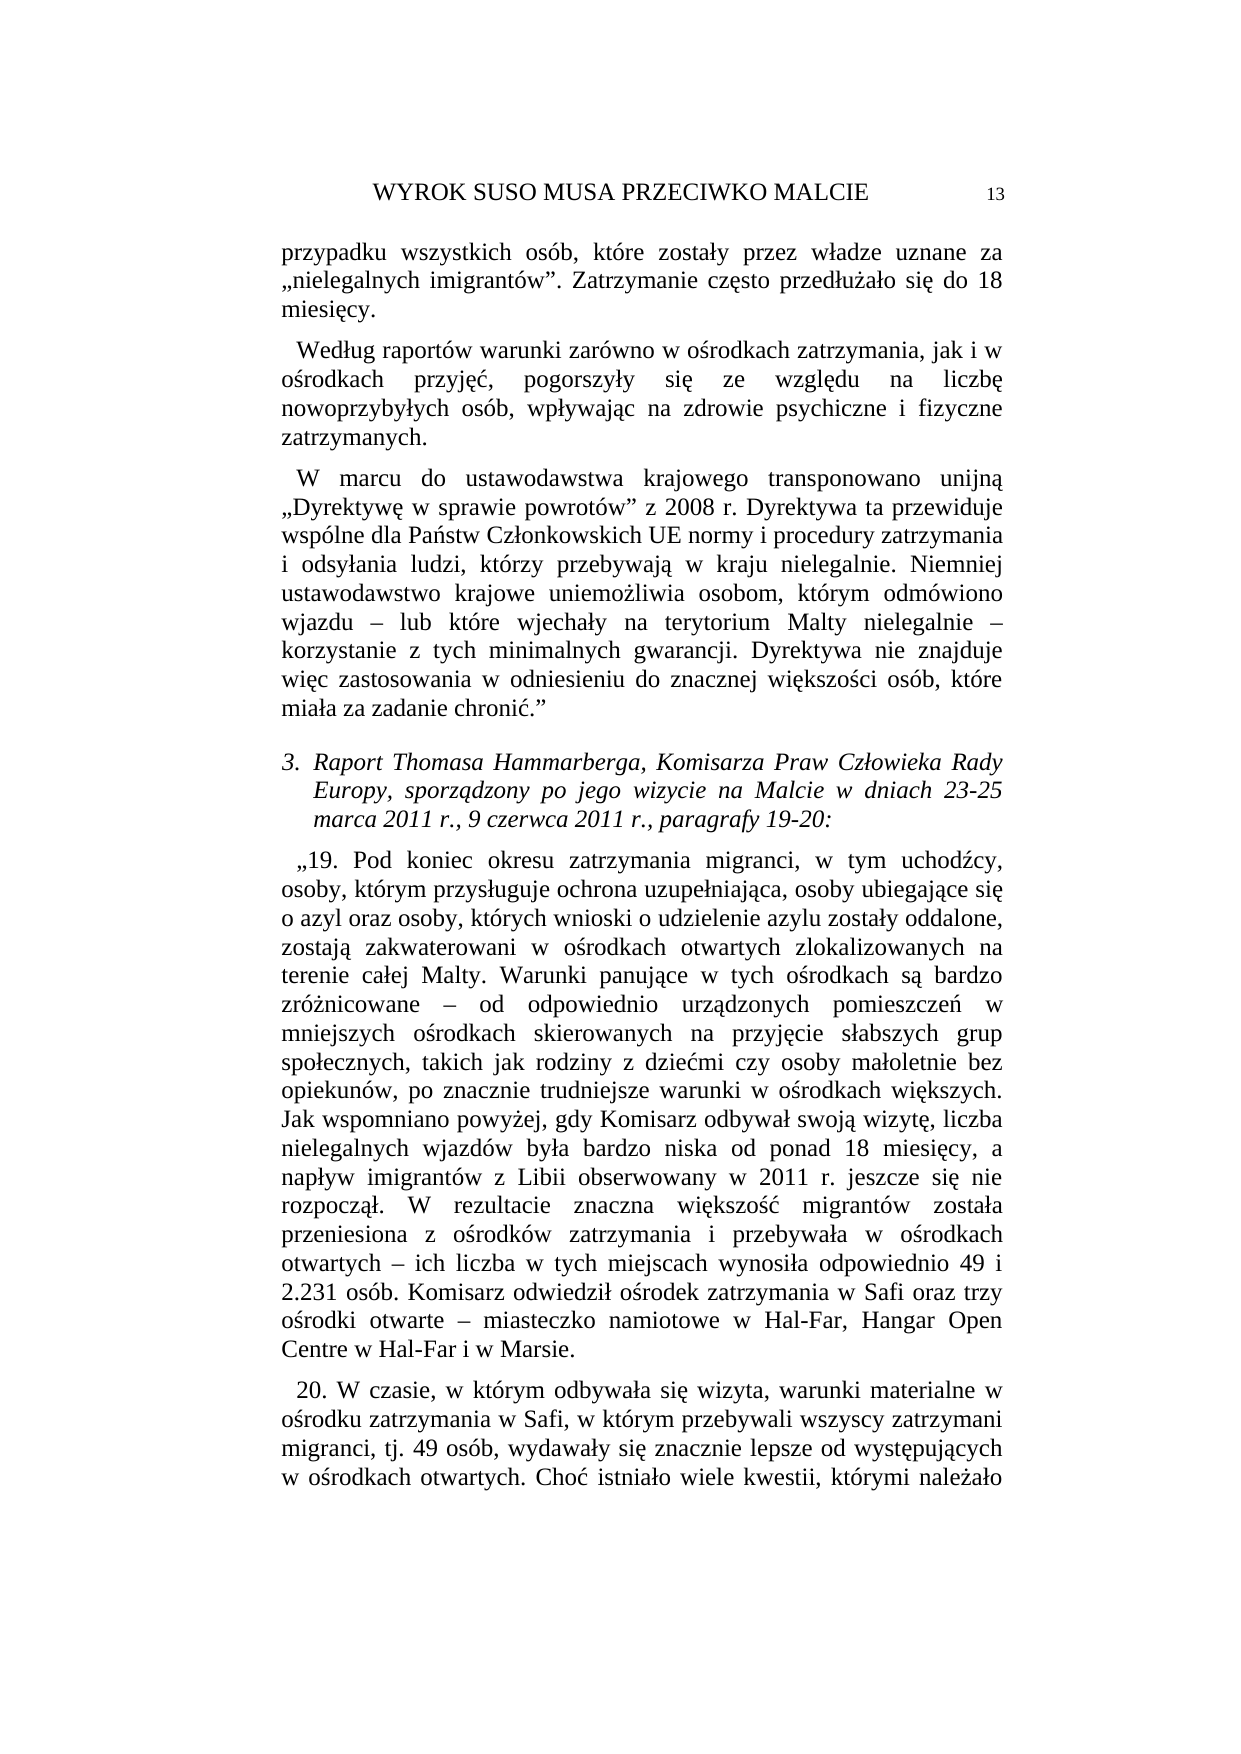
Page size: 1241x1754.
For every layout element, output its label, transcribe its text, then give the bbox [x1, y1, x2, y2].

text „19. Pod koniec okresu zatrzymania migranci, w tym uchodźcy, osoby, którym przysługuje ochrona uzupełniająca, osoby ubiegające się o azyl oraz osoby, których wnioski o udzielenie azylu zostały oddalone, zostają zakwaterowani w ośrodkach otwartych zlokalizowanych na terenie całej Malty. Warunki panujące w tych ośrodkach są bardzo zróżnicowane – od odpowiednio urządzonych pomieszczeń w mniejszych ośrodkach skierowanych na przyjęcie słabszych grup społecznych, takich jak rodziny z dziećmi czy osoby małoletnie bez opiekunów, po znacznie trudniejsze warunki w ośrodkach większych. Jak wspomniano powyżej, gdy Komisarz odbywał swoją wizytę, liczba nielegalnych wjazdów była bardzo niska od ponad 18 miesięcy, a napływ imigrantów z Libii obserwowany w 2011 r. jeszcze się nie rozpoczął. W rezultacie znaczna większość migrantów została przeniesiona z ośrodków zatrzymania i przebywała w ośrodkach otwartych – ich liczba w tych miejscach wynosiła odpowiednio 49 i 2.231 osób. Komisarz odwiedził ośrodek zatrzymania w Safi oraz trzy ośrodki otwarte – miasteczko namiotowe w Hal-Far, Hangar Open Centre w Hal-Far i w Marsie. [281, 846, 1003, 1363]
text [281, 237, 1003, 323]
text Według raportów warunki zarówno w ośrodkach zatrzymania, jak i w ośrodkach przyjęć, pogorszyły się ze względu na liczbę nowoprzybyłych osób, wpływając na zdrowie psychiczne i fizyczne zatrzymanych. [281, 336, 1003, 451]
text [281, 1376, 1003, 1491]
text 3. Raport Thomasa Hammarberga, Komisarza Praw Człowieka Rady Europy, sporządzony po jego wizycie na Malcie w dniach 23-25 marca 2011 r., 9 czerwca 2011 r., paragrafy 19-20: [282, 747, 1003, 833]
text W marcu do ustawodawstwa krajowego transponowano unijną „Dyrektywę w sprawie powrotów” z 2008 r. Dyrektywa ta przewiduje wspólne dla Państw Członkowskich UE normy i procedury zatrzymania i odsyłania ludzi, którzy przebywają w kraju nielegalnie. Niemniej ustawodawstwo krajowe uniemożliwia osobom, którym odmówiono wjazdu – lub które wjechały na terytorium Malty nielegalnie – korzystanie z tych minimalnych gwarancji. Dyrektywa nie znajduje więc zastosowania w odniesieniu do znacznej większości osób, które miała za zadanie chronić.” [281, 463, 1003, 722]
